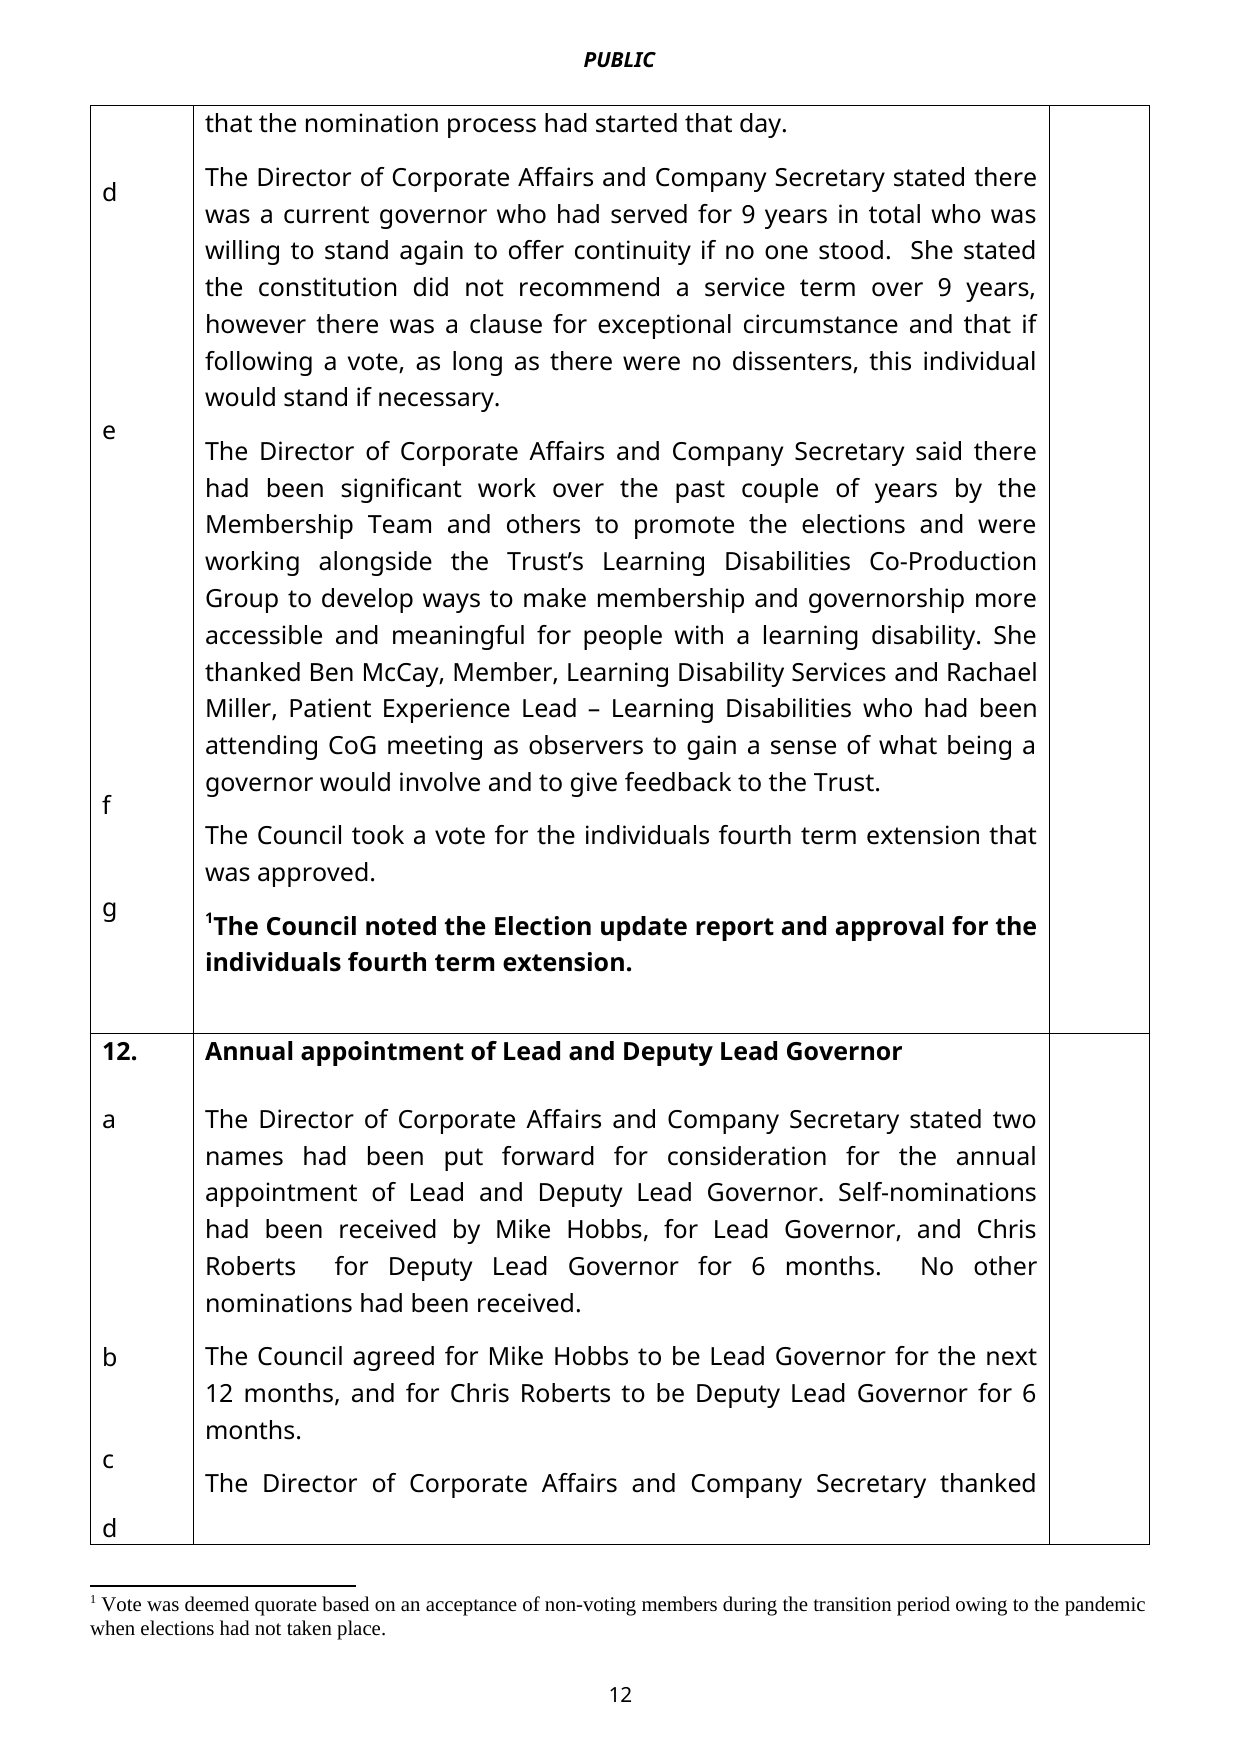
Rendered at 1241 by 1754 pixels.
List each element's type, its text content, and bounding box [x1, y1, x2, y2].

table_cell [1050, 1034, 1149, 1544]
table_cell 11. a b c d e f g [91, 106, 193, 1032]
table_cell [1050, 106, 1149, 1032]
table_cell 12. a b c d [91, 1034, 193, 1544]
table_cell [194, 1034, 1049, 1544]
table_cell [194, 106, 1049, 1032]
